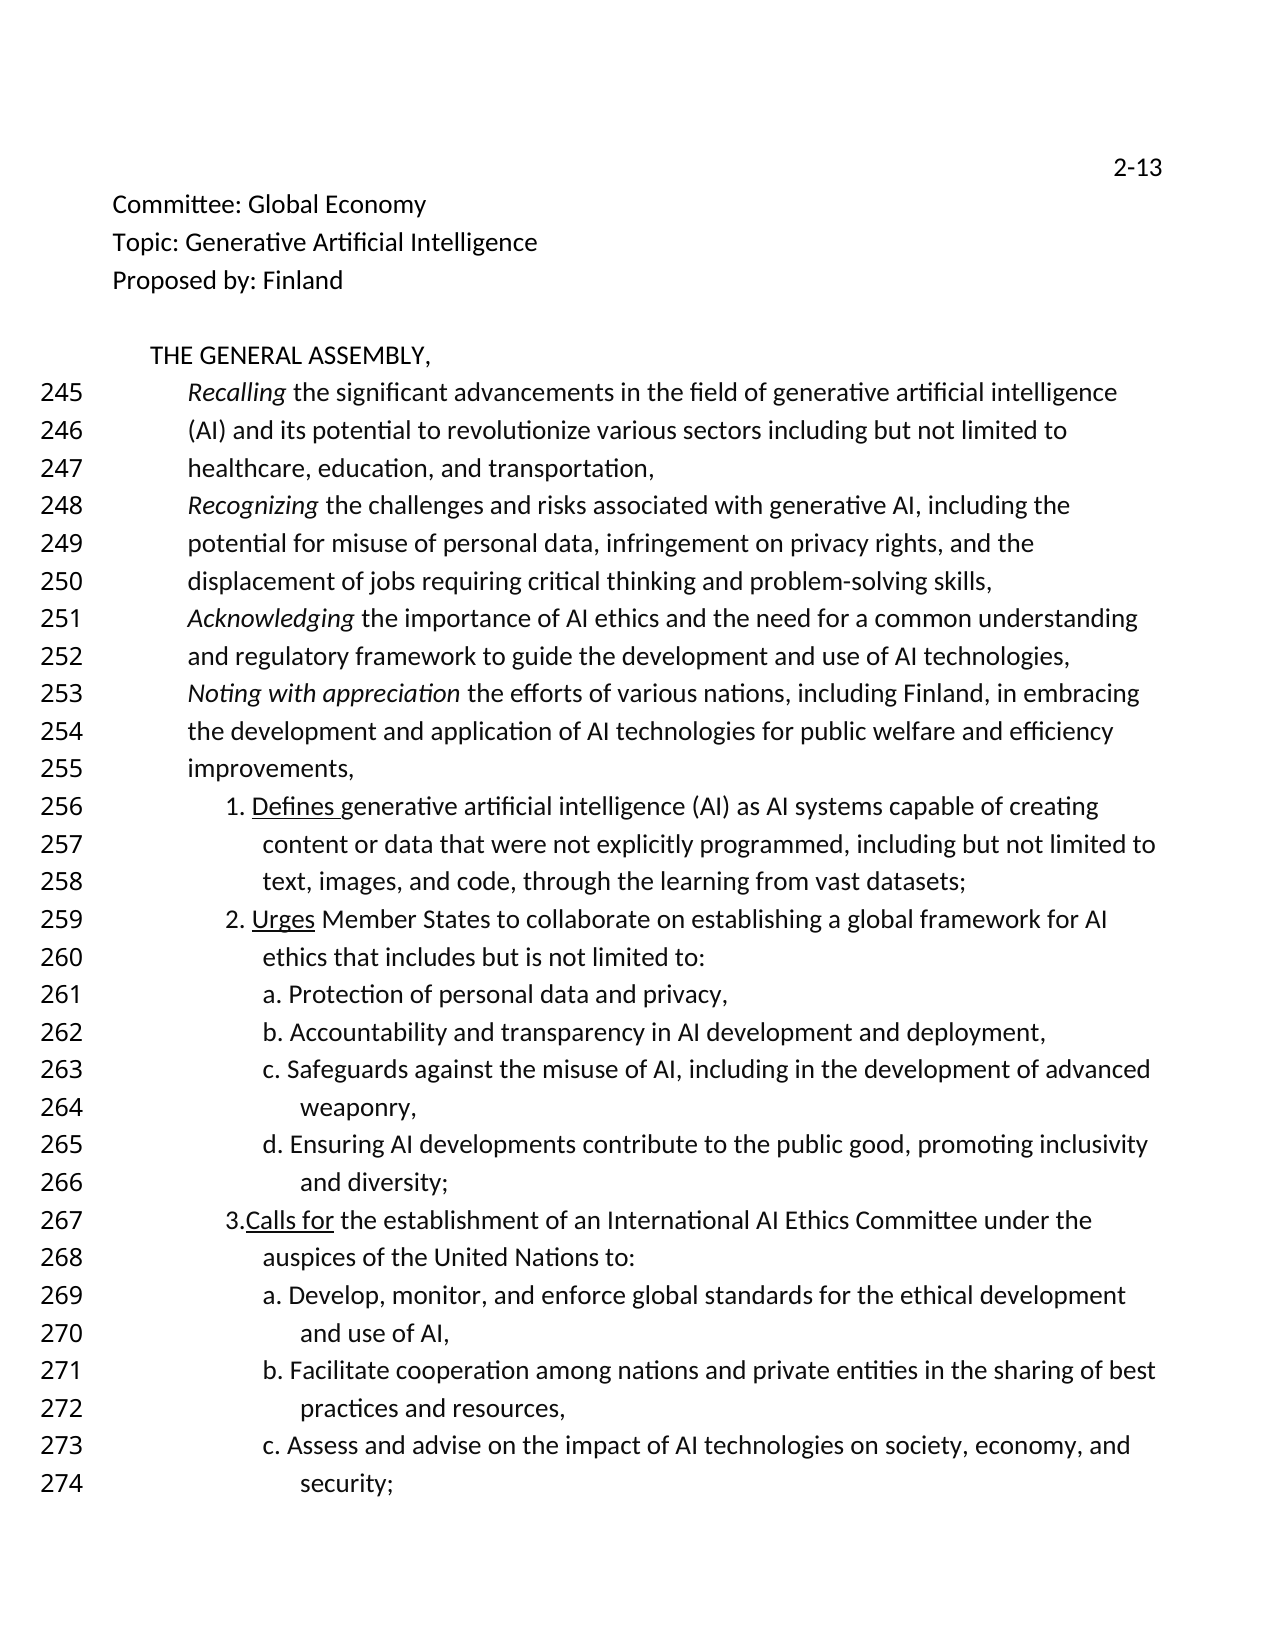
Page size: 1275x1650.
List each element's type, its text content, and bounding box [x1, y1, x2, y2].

text b. Accountability and transparency in AI development and deployment, [262, 1015, 1162, 1048]
text THE GENERAL ASSEMBLY, [150, 338, 1162, 371]
text Proposed by: Finland [112, 263, 1162, 296]
text Recognizing the challenges and risks associated with generative AI, including the potential for misuse of personal data, infringement on privacy rights, and the displacement of jobs requiring critical thinking and problem-solving skills, [187, 488, 1162, 597]
text a. Protection of personal data and privacy, [262, 977, 1162, 1010]
text a. Develop, monitor, and enforce global standards for the ethical development and use of AI, [262, 1278, 1162, 1349]
text d. Ensuring AI developments contribute to the public good, promoting inclusivity and diversity; [262, 1128, 1162, 1198]
text Noting with appreciation the efforts of various nations, including Finland, in embracing the development and application of AI technologies for public welfare and efficiency improvements, [187, 676, 1162, 785]
text c. Safeguards against the misuse of AI, including in the development of advanced weaponry, [262, 1052, 1162, 1123]
text 2. Urges Member States to collaborate on establishing a global framework for AI ethics that includes but is not limited to: [225, 902, 1162, 973]
text 1. Defines generative artificial intelligence (AI) as AI systems capable of creating content or data that were not explicitly programmed, including but not limited to text, images, and code, through the learning from vast datasets; [225, 789, 1162, 897]
text b. Facilitate cooperation among nations and private entities in the sharing of best practices and resources, [262, 1353, 1162, 1424]
text Topic: Generative Artificial Intelligence [112, 225, 1162, 258]
text 3.Calls for the establishment of an International AI Ethics Committee under the auspices of the United Nations to: [225, 1203, 1162, 1273]
text Committee: Global Economy [112, 188, 1162, 221]
text c. Assess and advise on the impact of AI technologies on society, economy, and security; [262, 1428, 1162, 1499]
text Acknowledging the importance of AI ethics and the need for a common understanding and regulatory framework to guide the development and use of AI technologies, [187, 601, 1162, 672]
text Recalling the significant advancements in the field of generative artificial intelligence (AI) and its potential to revolutionize various sectors including but not limited to healthcare, education, and transportation, [187, 376, 1162, 484]
text 2-13 [112, 150, 1162, 183]
